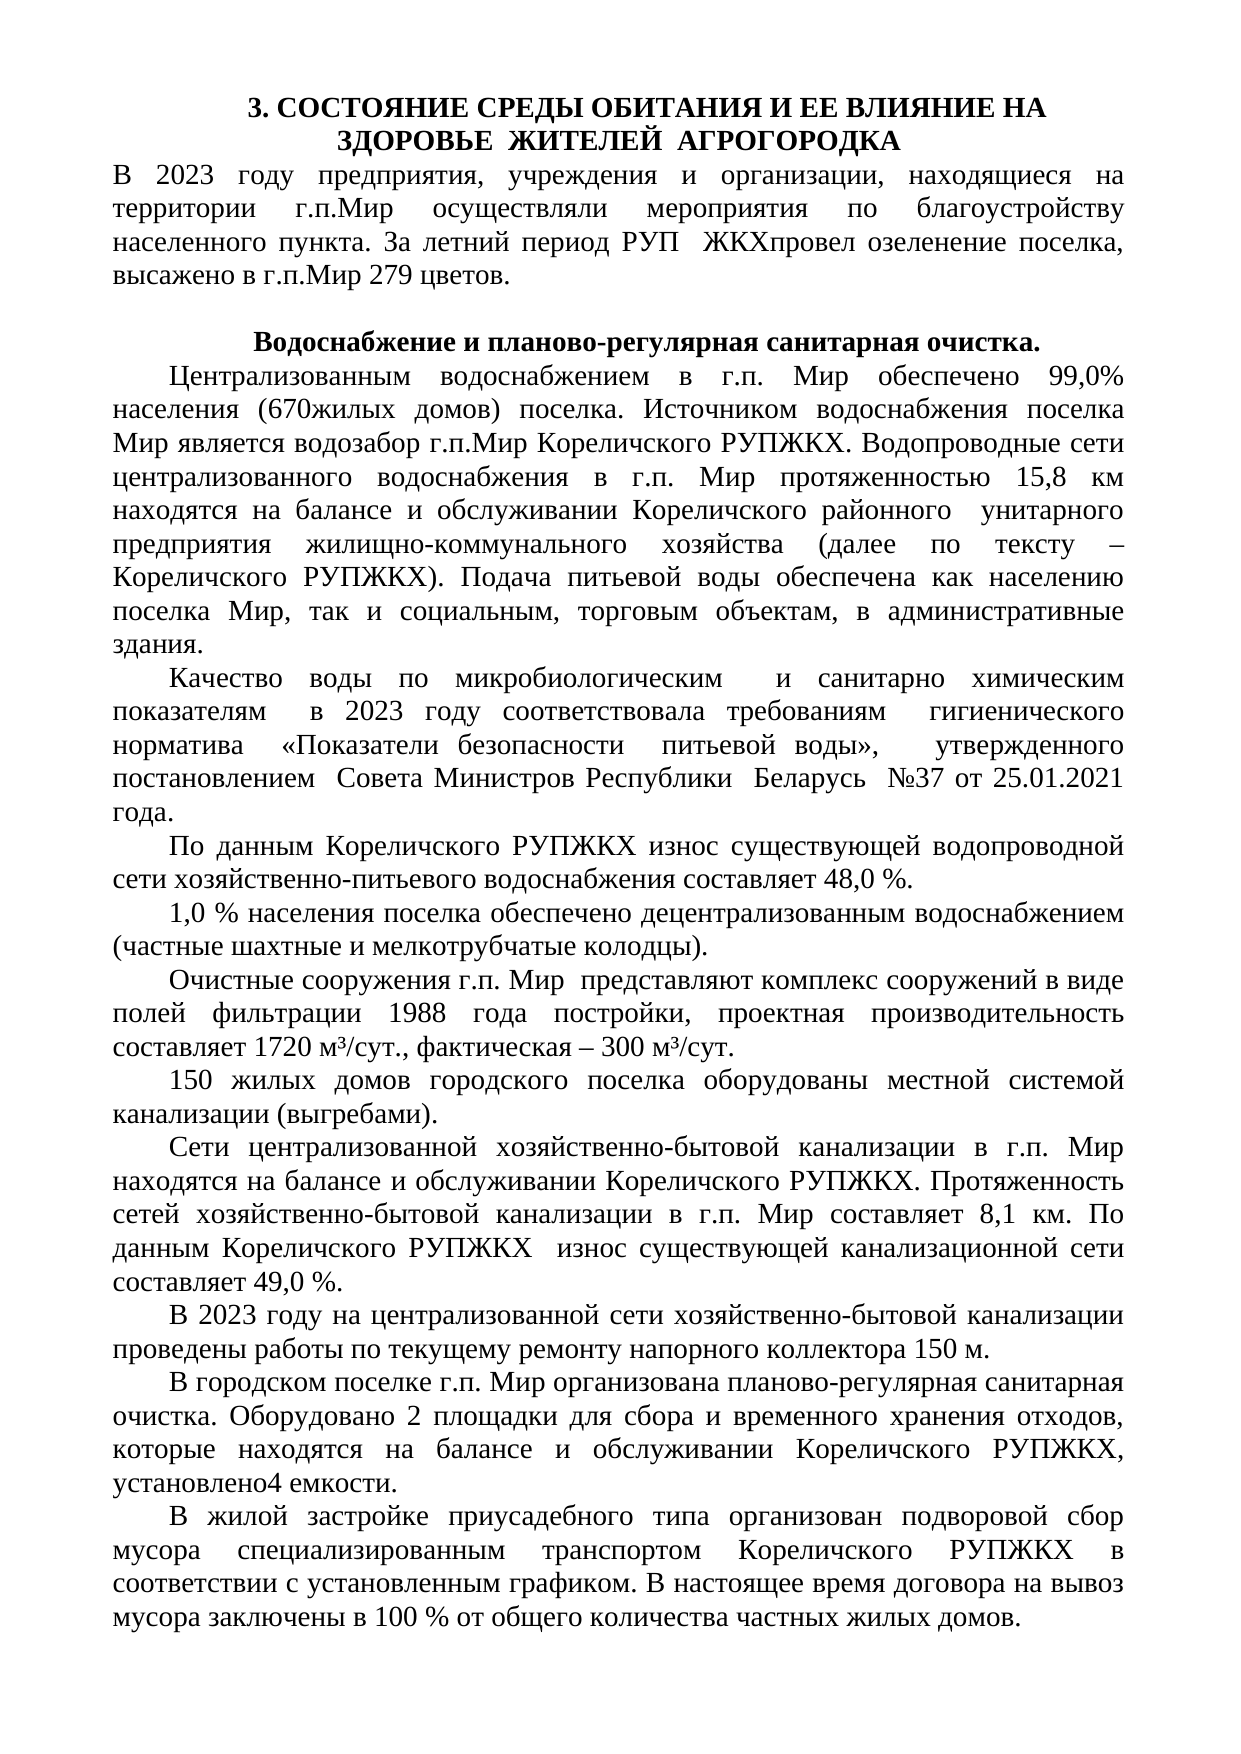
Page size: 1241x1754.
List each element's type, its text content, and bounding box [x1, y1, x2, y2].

text Сети централизованной хозяйственно-бытовой канализации в г.п. Мир находятся на балансе и обслуживании Кореличского РУПЖКХ. Протяженность сетей хозяйственно-бытовой канализации в г.п. Мир составляет 8,1 км. По данным Кореличского РУПЖКХ износ существующей канализационной сети составляет 49,0 %. [112, 1129, 1125, 1297]
text В 2023 году на централизованной сети хозяйственно-бытовой канализации проведены работы по текущему ремонту напорного коллектора 150 м. [112, 1297, 1125, 1364]
text В жилой застройке приусадебного типа организован подворовой сбор мусора специализированным транспортом Кореличского РУПЖКХ в соответствии с установленным графиком. В настоящее время договора на вывоз мусора заключены в 100 % от общего количества частных жилых домов. [112, 1498, 1125, 1633]
text Водоснабжение и планово-регулярная санитарная очистка. [112, 324, 1125, 358]
text Централизованным водоснабжением в г.п. Мир обеспечено 99,0% населения (670жилых домов) поселка. Источником водоснабжения поселка Мир является водозабор г.п.Мир Кореличского РУПЖКХ. Водопроводные сети централизованного водоснабжения в г.п. Мир протяженностью 15,8 км находятся на балансе и обслуживании Кореличского районного унитарного предприятия жилищно-коммунального хозяйства (далее по тексту – Кореличского РУПЖКХ). Подача питьевой воды обеспечена как населению поселка Мир, так и социальным, торговым объектам, в административные здания. [112, 358, 1125, 660]
text В 2023 году предприятия, учреждения и организации, находящиеся на территории г.п.Мир осуществляли мероприятия по благоустройству населенного пункта. За летний период РУП ЖКХпровел озеленение поселка, высажено в г.п.Мир 279 цветов. [112, 157, 1125, 291]
text Качество воды по микробиологическим и санитарно химическим показателям в 2023 году соответствовала требованиям гигиенического норматива «Показатели безопасности питьевой воды», утвержденного постановлением Совета Министров Республики Беларусь №37 от 25.01.2021 года. [112, 660, 1125, 828]
text Очистные сооружения г.п. Мир представляют комплекс сооружений в виде полей фильтрации 1988 года постройки, проектная производительность составляет 1720 м³/сут., фактическая – 300 м³/сут. [112, 962, 1125, 1062]
text 1,0 % населения поселка обеспечено децентрализованным водоснабжением (частные шахтные и мелкотрубчатые колодцы). [112, 895, 1125, 962]
text 150 жилых домов городского поселка оборудованы местной системой канализации (выгребами). [112, 1062, 1125, 1129]
text По данным Кореличского РУПЖКХ износ существующей водопроводной сети хозяйственно-питьевого водоснабжения составляет 48,0 %. [112, 828, 1125, 895]
text В городском поселке г.п. Мир организована планово-регулярная санитарная очистка. Оборудовано 2 площадки для сбора и временного хранения отходов, которые находятся на балансе и обслуживании Кореличского РУПЖКХ, установлено4 емкости. [112, 1364, 1125, 1498]
text 3. СОСТОЯНИЕ СРЕДЫ ОБИТАНИЯ И ЕЕ ВЛИЯНИЕ НА ЗДОРОВЬЕ ЖИТЕЛЕЙ АГРОГОРОДКА [112, 90, 1125, 157]
